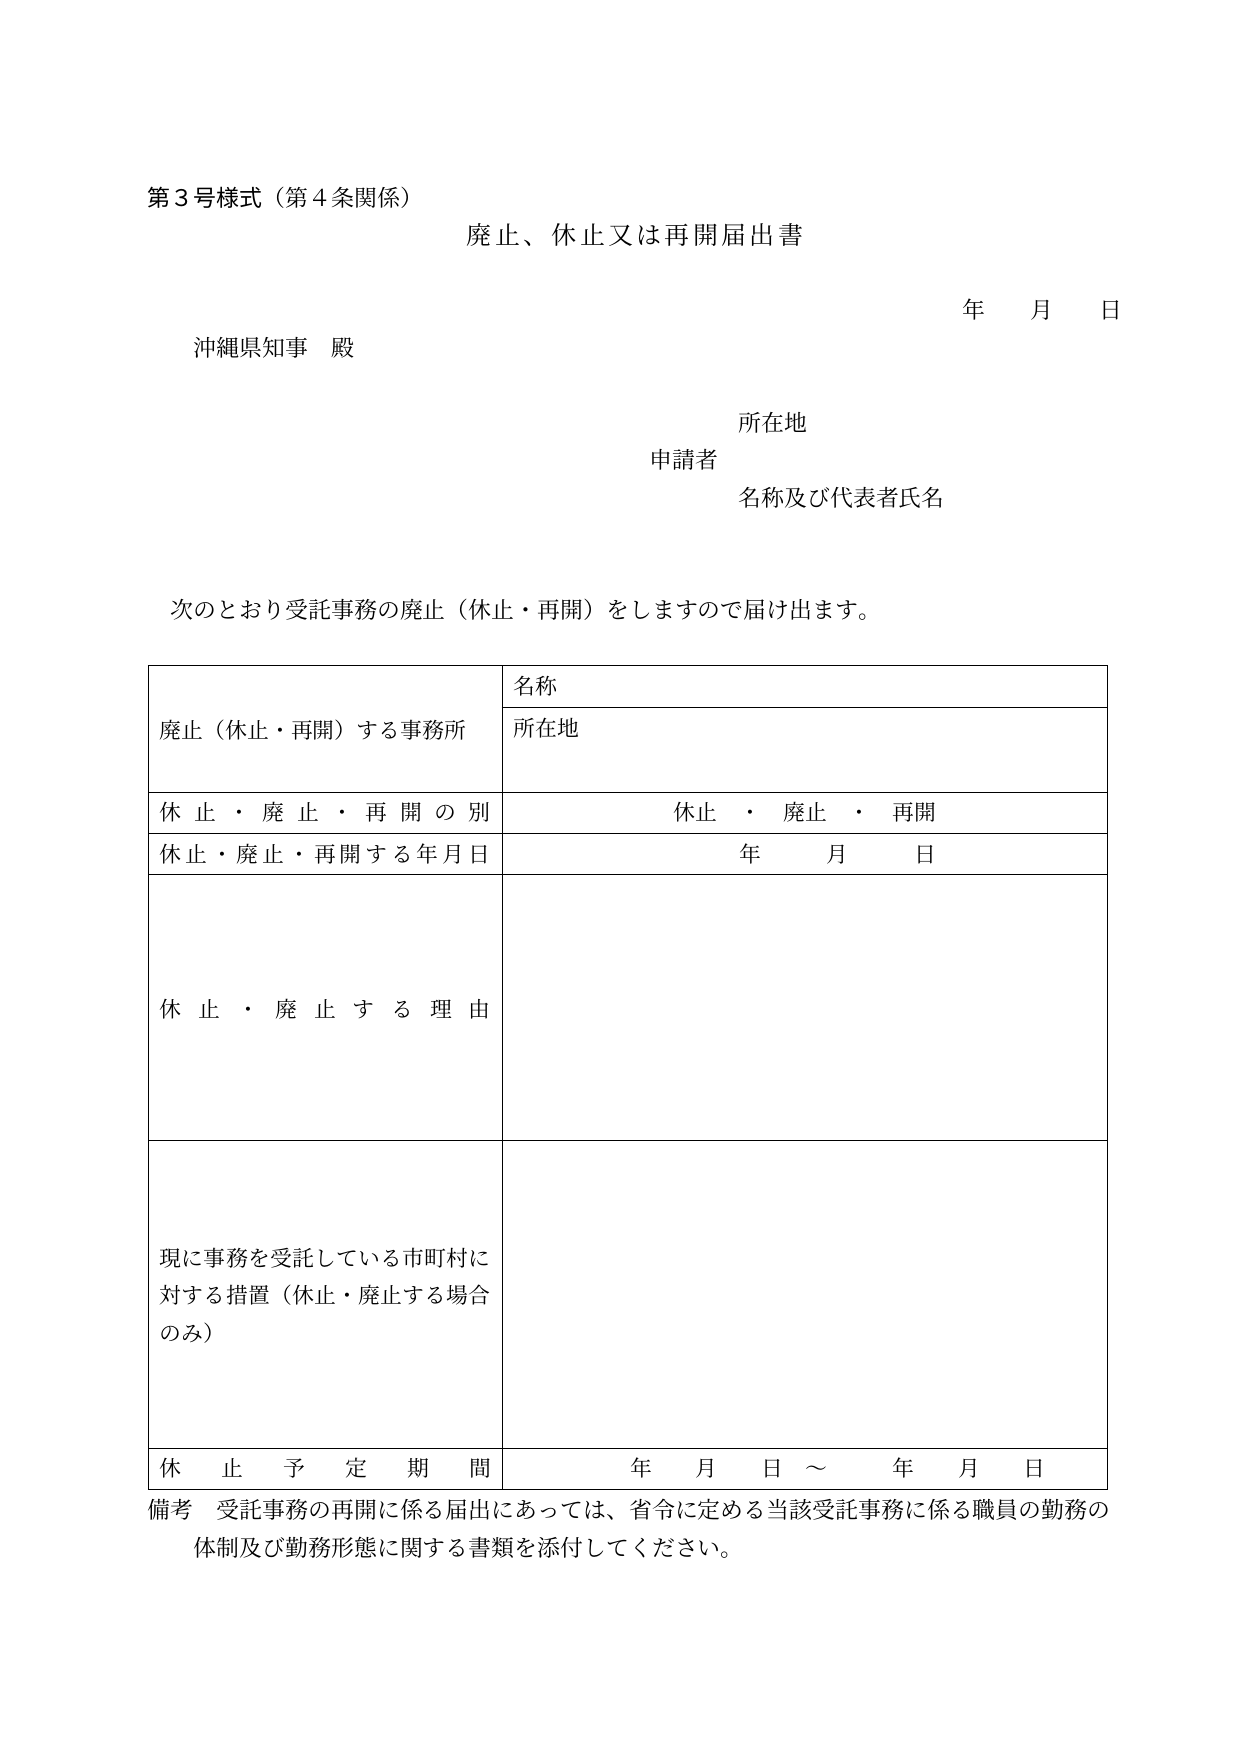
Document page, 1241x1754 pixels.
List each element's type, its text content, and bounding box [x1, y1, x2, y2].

text 備考 受託事務の再開に係る届出にあっては、省令に定める当該受託事務に係る職員の勤務の体制及び勤務形態に関する書類を添付してください。 [148, 1490, 1122, 1565]
table_cell 所在地 [503, 708, 1107, 792]
table_cell 年 月 日 [503, 834, 1107, 874]
table_cell 休止予定期間 [149, 1449, 502, 1489]
table_header 名称 [503, 666, 1107, 707]
text 第３号様式（第４条関係） [148, 178, 1122, 215]
table_cell 休止 ・ 廃止 ・ 再開 [503, 793, 1107, 833]
text 次のとおり受託事務の廃止（休止・再開）をしますので届け出ます。 [148, 590, 1122, 628]
table_cell 休止・廃止・再開する年月日 [149, 834, 502, 874]
text 沖縄県知事 殿 [148, 328, 1122, 365]
table_cell 年 月 日 ～ 年 月 日 [503, 1449, 1107, 1489]
table_cell 現に事務を受託している市町村に対する措置（休止・廃止する場合のみ） [149, 1141, 502, 1447]
text 所在地 [738, 403, 1122, 440]
text 申請者 [649, 440, 1122, 478]
table_cell [503, 875, 1107, 1140]
table_cell [503, 1141, 1107, 1447]
table_cell 休止・廃止・再開の別 [149, 793, 502, 833]
text 名称及び代表者氏名 [738, 478, 1122, 515]
text 年 月 日 [148, 290, 1122, 328]
text 廃止、休止又は再開届出書 [148, 215, 1122, 253]
table_header 廃止（休止・再開）する事務所 [149, 666, 502, 792]
table_cell 休止・廃止する理由 [149, 875, 502, 1140]
